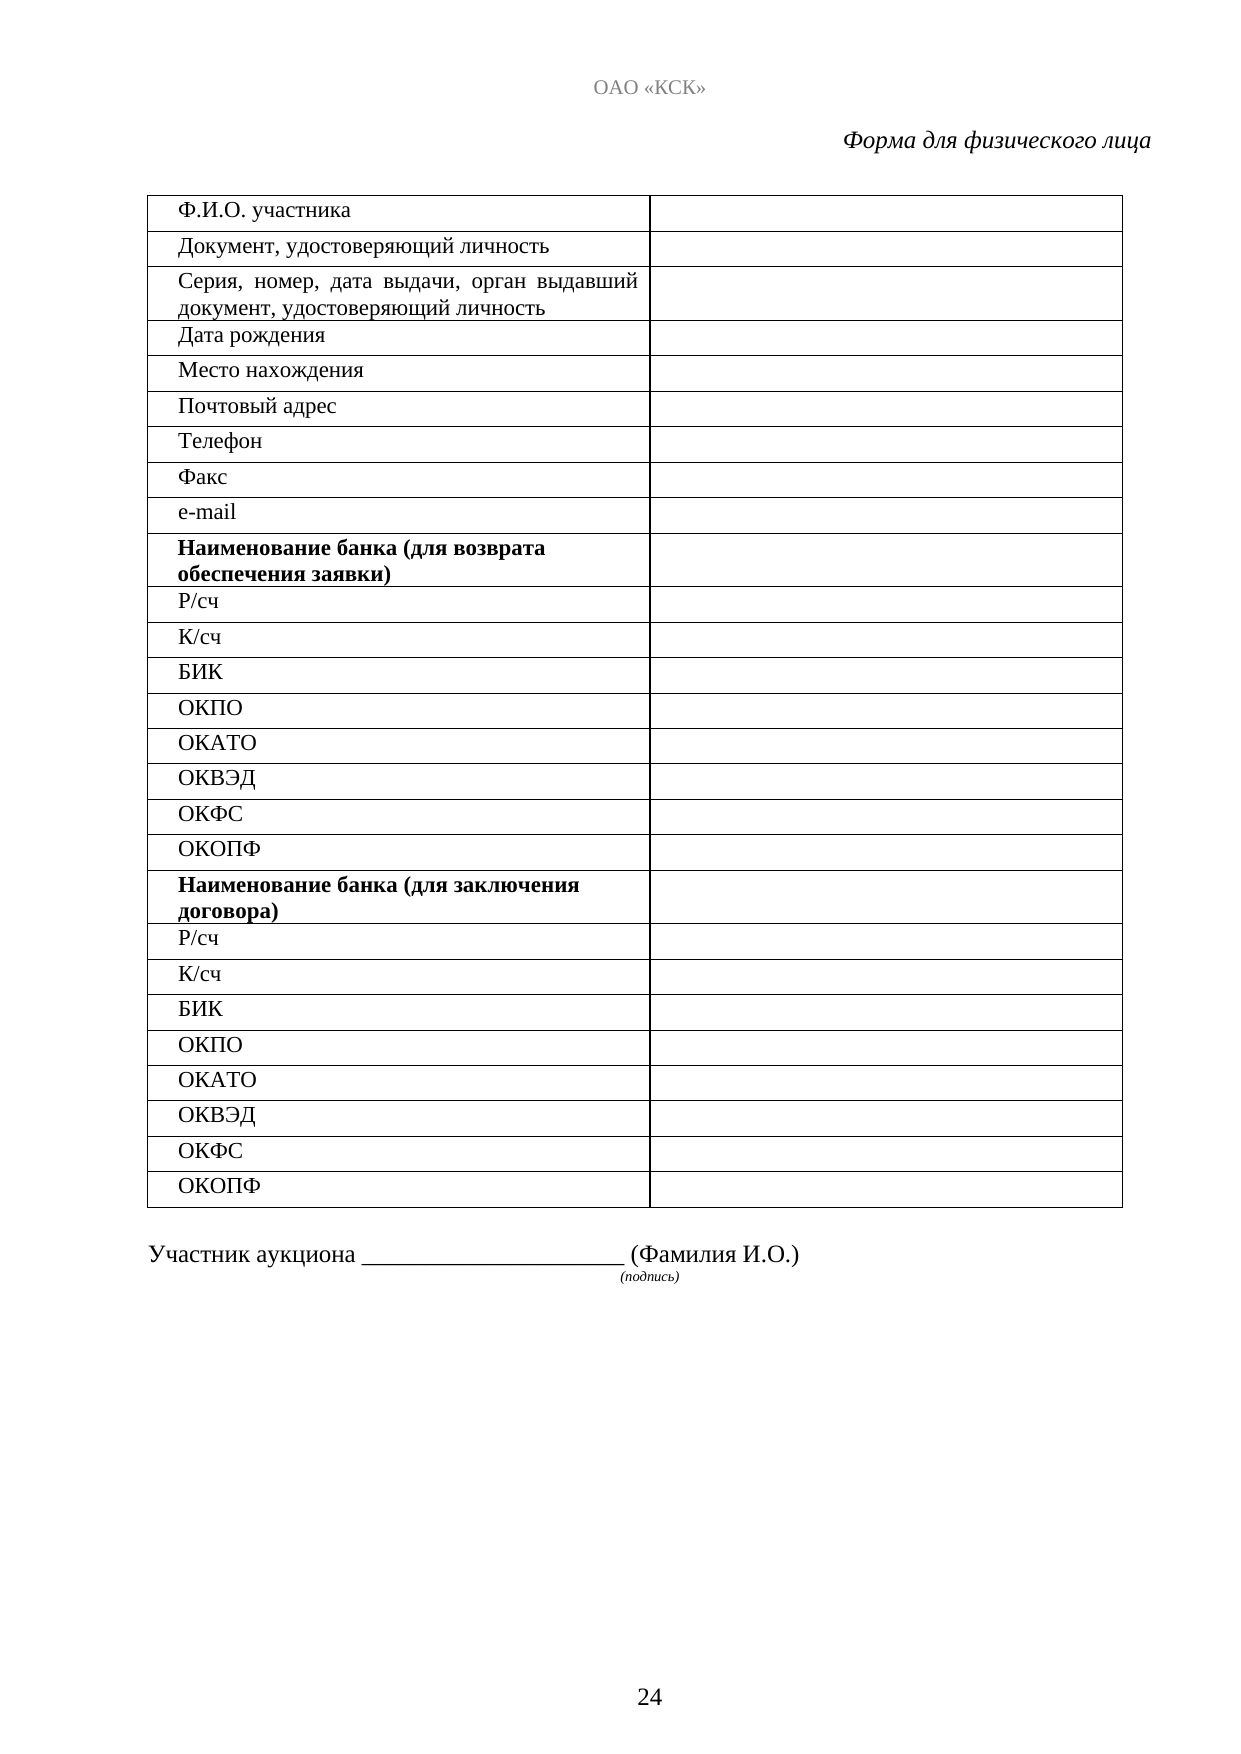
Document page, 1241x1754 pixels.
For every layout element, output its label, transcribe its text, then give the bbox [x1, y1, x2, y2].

table_cell Почтовый адрес [148, 392, 649, 426]
table_cell [651, 871, 1122, 923]
table_cell ОКАТО [148, 729, 649, 763]
table_cell ОКВЭД [148, 764, 649, 799]
table_cell [651, 463, 1122, 497]
table_cell [651, 623, 1122, 657]
table_cell Р/сч [148, 587, 649, 622]
table_header [651, 196, 1122, 231]
table_cell Телефон [148, 427, 649, 462]
table_cell [651, 658, 1122, 692]
table_cell БИК [148, 658, 649, 692]
table_cell [651, 587, 1122, 622]
table_cell Дата рождения [148, 321, 649, 355]
table_cell [651, 1031, 1122, 1065]
table_cell e-mail [148, 498, 649, 532]
table_cell Наименование банка (для возврата обеспечения заявки) [148, 534, 649, 586]
table_cell ОКПО [148, 694, 649, 728]
table_header Ф.И.О. участника [148, 196, 649, 231]
table_cell [651, 764, 1122, 799]
table_cell [651, 835, 1122, 869]
table_cell [651, 498, 1122, 532]
table_cell ОКОПФ [148, 1172, 649, 1207]
text (подпись) [148, 1268, 1152, 1296]
table_cell [651, 1101, 1122, 1136]
table_cell Место нахождения [148, 356, 649, 391]
table_cell К/сч [148, 623, 649, 657]
table_cell ОКВЭД [148, 1101, 649, 1136]
table_cell К/сч [148, 960, 649, 994]
table_cell [651, 427, 1122, 462]
table_cell ОКОПФ [148, 835, 649, 869]
table_cell [651, 1172, 1122, 1207]
table_cell ОКФС [148, 800, 649, 834]
table_cell Р/сч [148, 924, 649, 959]
table_cell [651, 729, 1122, 763]
table_cell [651, 800, 1122, 834]
table_cell БИК [148, 995, 649, 1029]
text Форма для физического лица [148, 125, 1152, 154]
table_cell [651, 924, 1122, 959]
table_cell [651, 995, 1122, 1029]
table_cell [651, 694, 1122, 728]
table_cell [651, 232, 1122, 266]
text Участник аукциона _____________________ (Фамилия И.О.) [148, 1239, 1152, 1268]
table_cell [651, 1137, 1122, 1171]
table_cell [651, 392, 1122, 426]
table_cell ОКАТО [148, 1066, 649, 1100]
table_cell [651, 1066, 1122, 1100]
table_cell [651, 321, 1122, 355]
table_cell Документ, удостоверяющий личность [148, 232, 649, 266]
table_cell [651, 356, 1122, 391]
table_cell Наименование банка (для заключения договора) [148, 871, 649, 923]
table_cell Серия, номер, дата выдачи, орган выдавший документ, удостоверяющий личность [148, 267, 649, 320]
table_cell Факс [148, 463, 649, 497]
table_cell ОКФС [148, 1137, 649, 1171]
table_cell [651, 534, 1122, 586]
table_cell [651, 267, 1122, 320]
table_cell [651, 960, 1122, 994]
table_cell ОКПО [148, 1031, 649, 1065]
